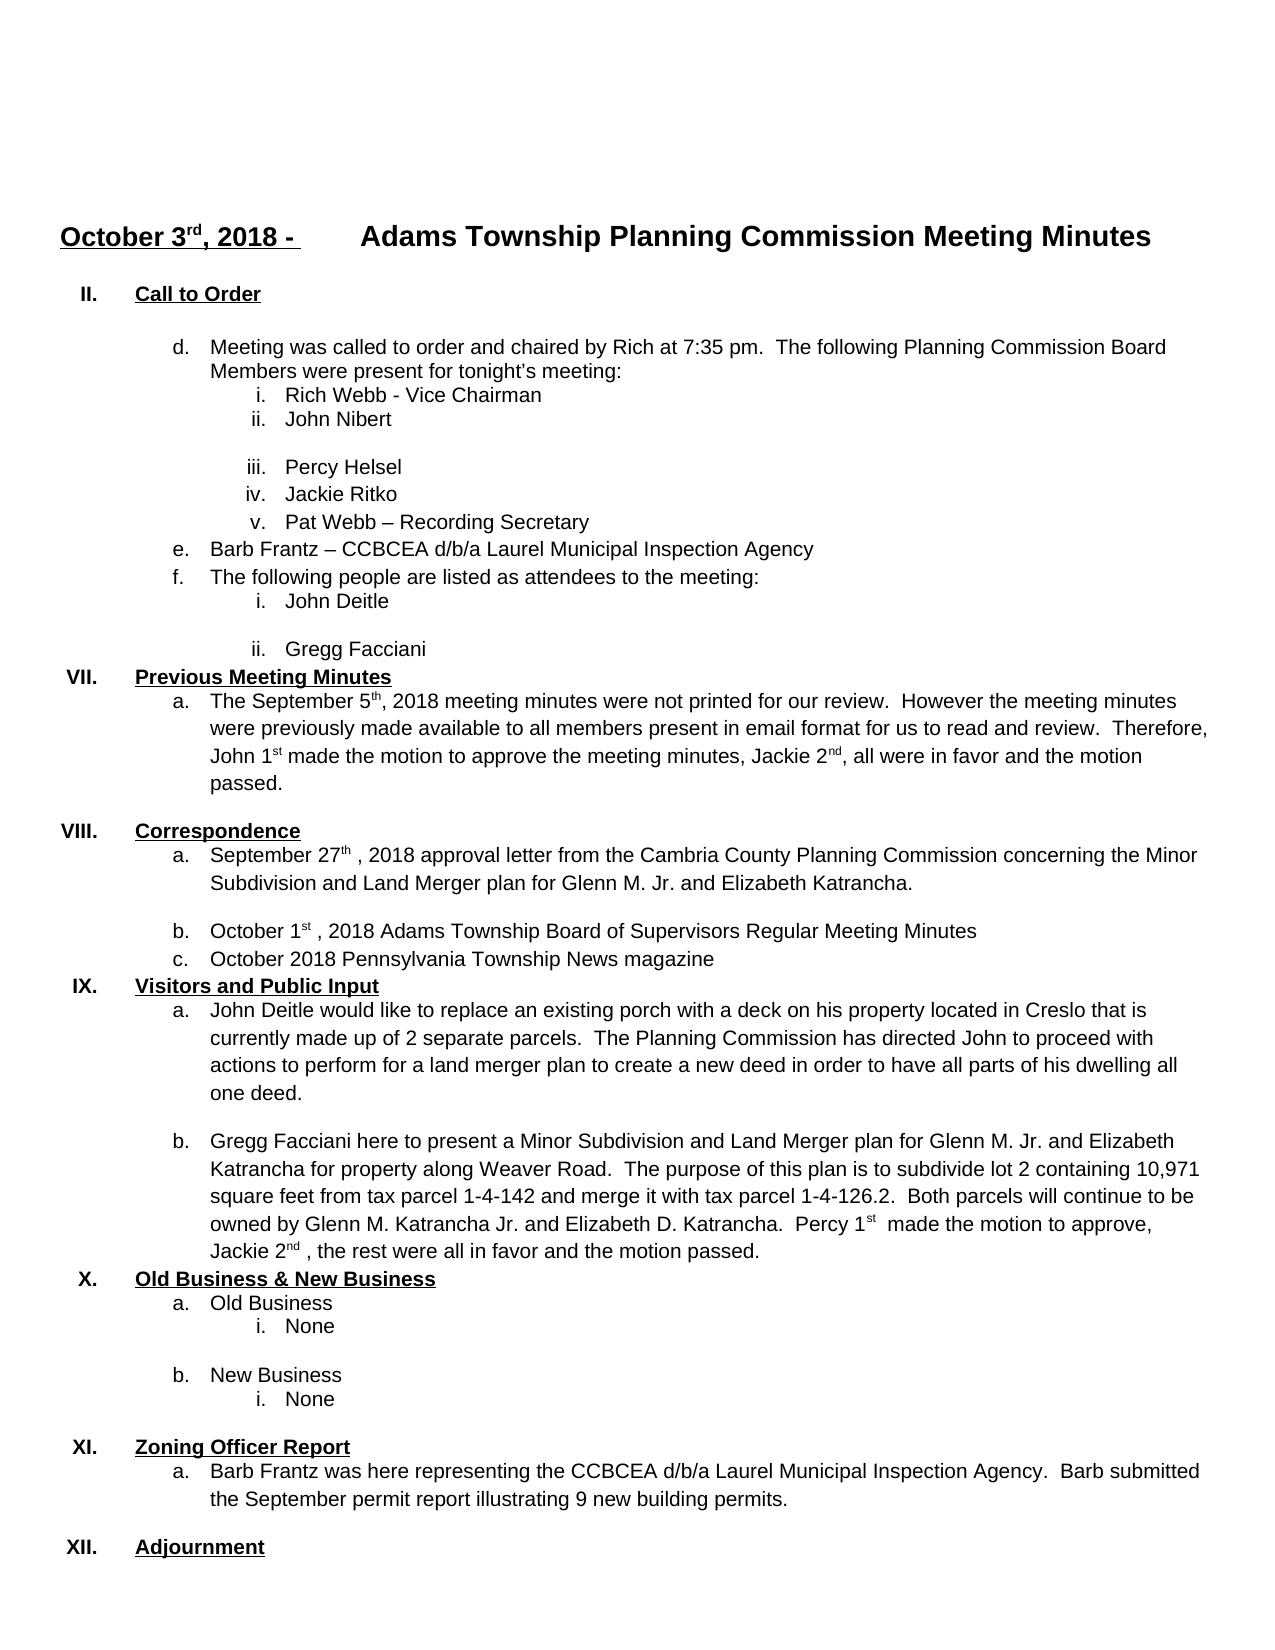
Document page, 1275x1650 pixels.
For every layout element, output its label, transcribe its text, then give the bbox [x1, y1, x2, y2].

list Rich Webb - Vice Chairman [266, 382, 1215, 406]
list Old Business [172, 1290, 1215, 1314]
list October 1st , 2018 Adams Township Board of Supervisors Regular Meeting Minutes [172, 919, 1215, 943]
list None [266, 1387, 1215, 1411]
list Call to Order [97, 281, 1215, 305]
list Jackie Ritko [266, 482, 1215, 506]
list Barb Frantz – CCBCEA d/b/a Laurel Municipal Inspection Agency [172, 537, 1215, 561]
list Visitors and Public Input [97, 974, 1215, 998]
list The following people are listed as attendees to the meeting: [172, 565, 1215, 589]
list October 2018 Pennsylvania Township News magazine [172, 947, 1215, 971]
list Gregg Facciani here to present a Minor Subdivision and Land Merger plan for Glenn M. Jr. and Elizabeth Katrancha for property along Weaver Road. The purpose of this plan is to subdivide lot 2 containing 10,971 square feet from tax parcel 1-4-142 and merge it with tax parcel 1-4-126.2. Both parcels will continue to be owned by Glenn M. Katrancha Jr. and Elizabeth D. Katrancha. Percy 1st made the motion to approve, Jackie 2nd , the rest were all in favor and the motion passed. [172, 1129, 1215, 1263]
list John Deitle [266, 589, 1215, 613]
list Adjournment [97, 1535, 1215, 1559]
list New Business [172, 1363, 1215, 1387]
list Meeting was called to order and chaired by Rich at 7:35 pm. The following Planning Commission Board Members were present for tonight’s meeting: [172, 334, 1215, 382]
list John Nibert [266, 406, 1215, 430]
list Zoning Officer Report [97, 1435, 1215, 1459]
list Pat Webb – Recording Secretary [266, 510, 1215, 534]
list Percy Helsel [266, 455, 1215, 479]
text October 3rd, 2018 - Adams Township Planning Commission Meeting Minutes [60, 219, 1215, 252]
list Barb Frantz was here representing the CCBCEA d/b/a Laurel Municipal Inspection Agency. Barb submitted the September permit report illustrating 9 new building permits. [172, 1459, 1215, 1510]
list September 27th , 2018 approval letter from the Cambria County Planning Commission concerning the Minor Subdivision and Land Merger plan for Glenn M. Jr. and Elizabeth Katrancha. [172, 843, 1215, 895]
list Old Business & New Business [97, 1266, 1215, 1290]
list John Deitle would like to replace an existing porch with a deck on his property located in Creslo that is currently made up of 2 separate parcels. The Planning Commission has directed John to proceed with actions to perform for a land merger plan to create a new deed in order to have all parts of his dwelling all one deed. [172, 998, 1215, 1104]
list Correspondence [97, 819, 1215, 843]
list Gregg Facciani [266, 637, 1215, 661]
list Previous Meeting Minutes [97, 664, 1215, 688]
list None [266, 1314, 1215, 1338]
list The September 5th, 2018 meeting minutes were not printed for our review. However the meeting minutes were previously made available to all members present in email format for us to read and review. Therefore, John 1st made the motion to approve the meeting minutes, Jackie 2nd, all were in favor and the motion passed. [172, 688, 1215, 795]
